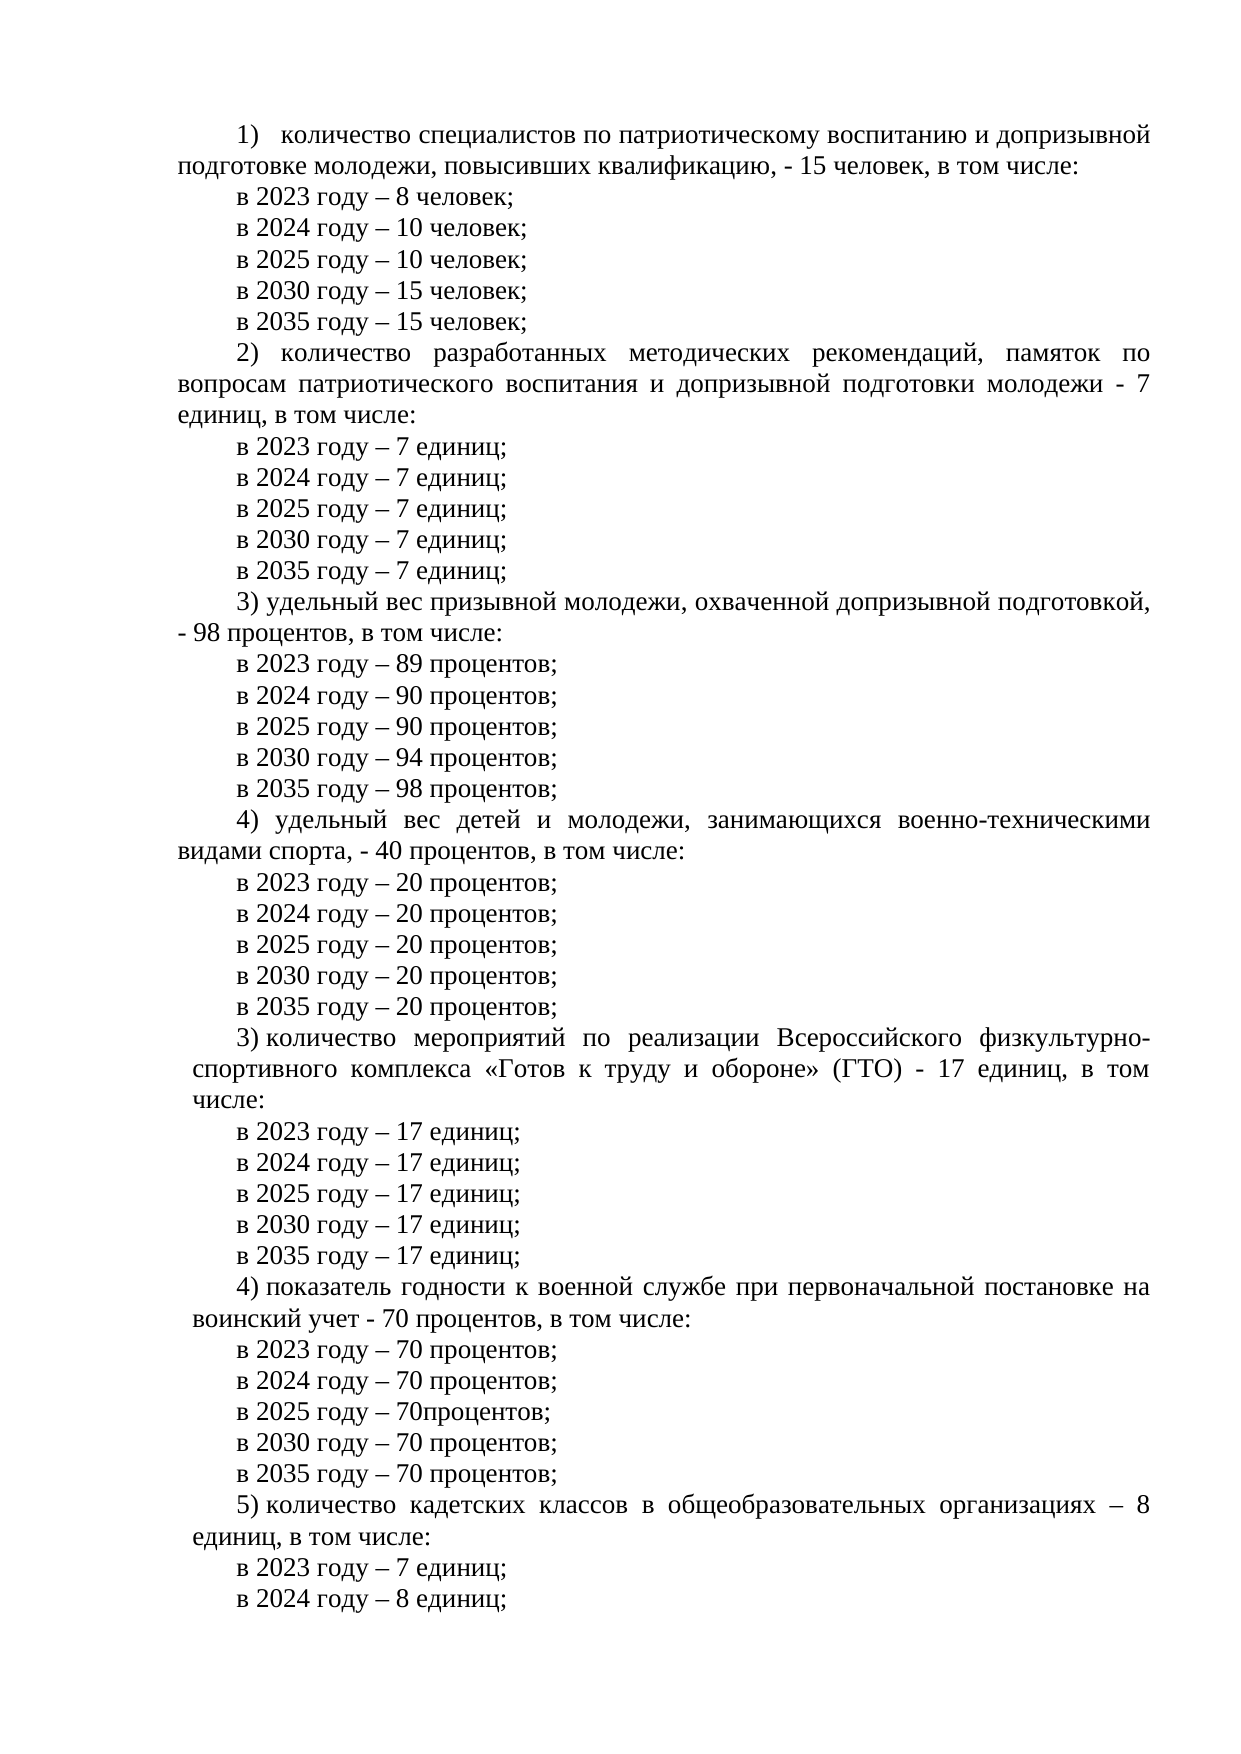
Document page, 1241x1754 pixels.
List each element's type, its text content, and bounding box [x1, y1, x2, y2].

text в 2025 году – 7 единиц; [177, 492, 1152, 523]
text в 2030 году – 7 единиц; [177, 523, 1152, 554]
text в 2030 году – 17 единиц; [236, 1208, 1152, 1239]
text в 2023 году – 20 процентов; [177, 866, 1152, 897]
list количество мероприятий по реализации Всероссийского физкультурно-спортивного комплекса «Готов к труду и обороне» (ГТО) - 17 единиц, в том числе: [192, 1021, 1152, 1115]
text в 2024 году – 10 человек; [177, 212, 1152, 243]
text в 2035 году – 17 единиц; [236, 1239, 1152, 1271]
text в 2023 году – 8 человек; [177, 180, 1152, 212]
text в 2024 году – 7 единиц; [177, 461, 1152, 492]
text в 2023 году – 7 единиц; [236, 1551, 1152, 1582]
text в 2030 году – 94 процентов; [177, 741, 1152, 772]
text 3) удельный вес призывной молодежи, охваченной допризывной подготовкой, - 98 процентов, в том числе: [177, 585, 1152, 648]
text в 2024 году – 70 процентов; [236, 1364, 1152, 1395]
text в 2035 году – 70 процентов; [236, 1457, 1152, 1488]
text в 2024 году – 17 единиц; [236, 1146, 1152, 1177]
text в 2030 году – 15 человек; [177, 274, 1152, 305]
text в 2025 году – 10 человек; [177, 243, 1152, 274]
list показатель годности к военной службе при первоначальной постановке на воинский учет - 70 процентов, в том числе: [192, 1271, 1152, 1333]
text в 2035 году – 7 единиц; [177, 554, 1152, 585]
text в 2023 году – 7 единиц; [177, 429, 1152, 461]
text в 2025 году – 20 процентов; [177, 928, 1152, 959]
list количество кадетских классов в общеобразовательных организациях – 8 единиц, в том числе: [192, 1488, 1152, 1551]
text в 2024 году – 90 процентов; [177, 679, 1152, 710]
text в 2030 году – 20 процентов; [177, 959, 1152, 990]
text в 2023 году – 70 процентов; [236, 1333, 1152, 1364]
text в 2030 году – 70 процентов; [236, 1426, 1152, 1457]
text в 2024 году – 8 единиц; [236, 1582, 1152, 1613]
text в 2023 году – 89 процентов; [177, 648, 1152, 679]
text 2) количество разработанных методических рекомендаций, памяток по вопросам патриотического воспитания и допризывной подготовки молодежи - 7 единиц, в том числе: [177, 336, 1152, 429]
text в 2025 году – 17 единиц; [236, 1177, 1152, 1208]
text в 2035 году – 98 процентов; [177, 772, 1152, 803]
text в 2025 году – 90 процентов; [177, 710, 1152, 741]
text в 2025 году – 70процентов; [236, 1395, 1152, 1426]
text 1) количество специалистов по патриотическому воспитанию и допризывной подготовке молодежи, повысивших квалификацию, - 15 человек, в том числе: [177, 118, 1152, 180]
text в 2035 году – 20 процентов; [177, 990, 1152, 1021]
text в 2035 году – 15 человек; [177, 305, 1152, 336]
text в 2024 году – 20 процентов; [177, 897, 1152, 928]
text в 2023 году – 17 единиц; [236, 1115, 1152, 1146]
text 4) удельный вес детей и молодежи, занимающихся военно-техническими видами спорта, - 40 процентов, в том числе: [177, 803, 1152, 866]
